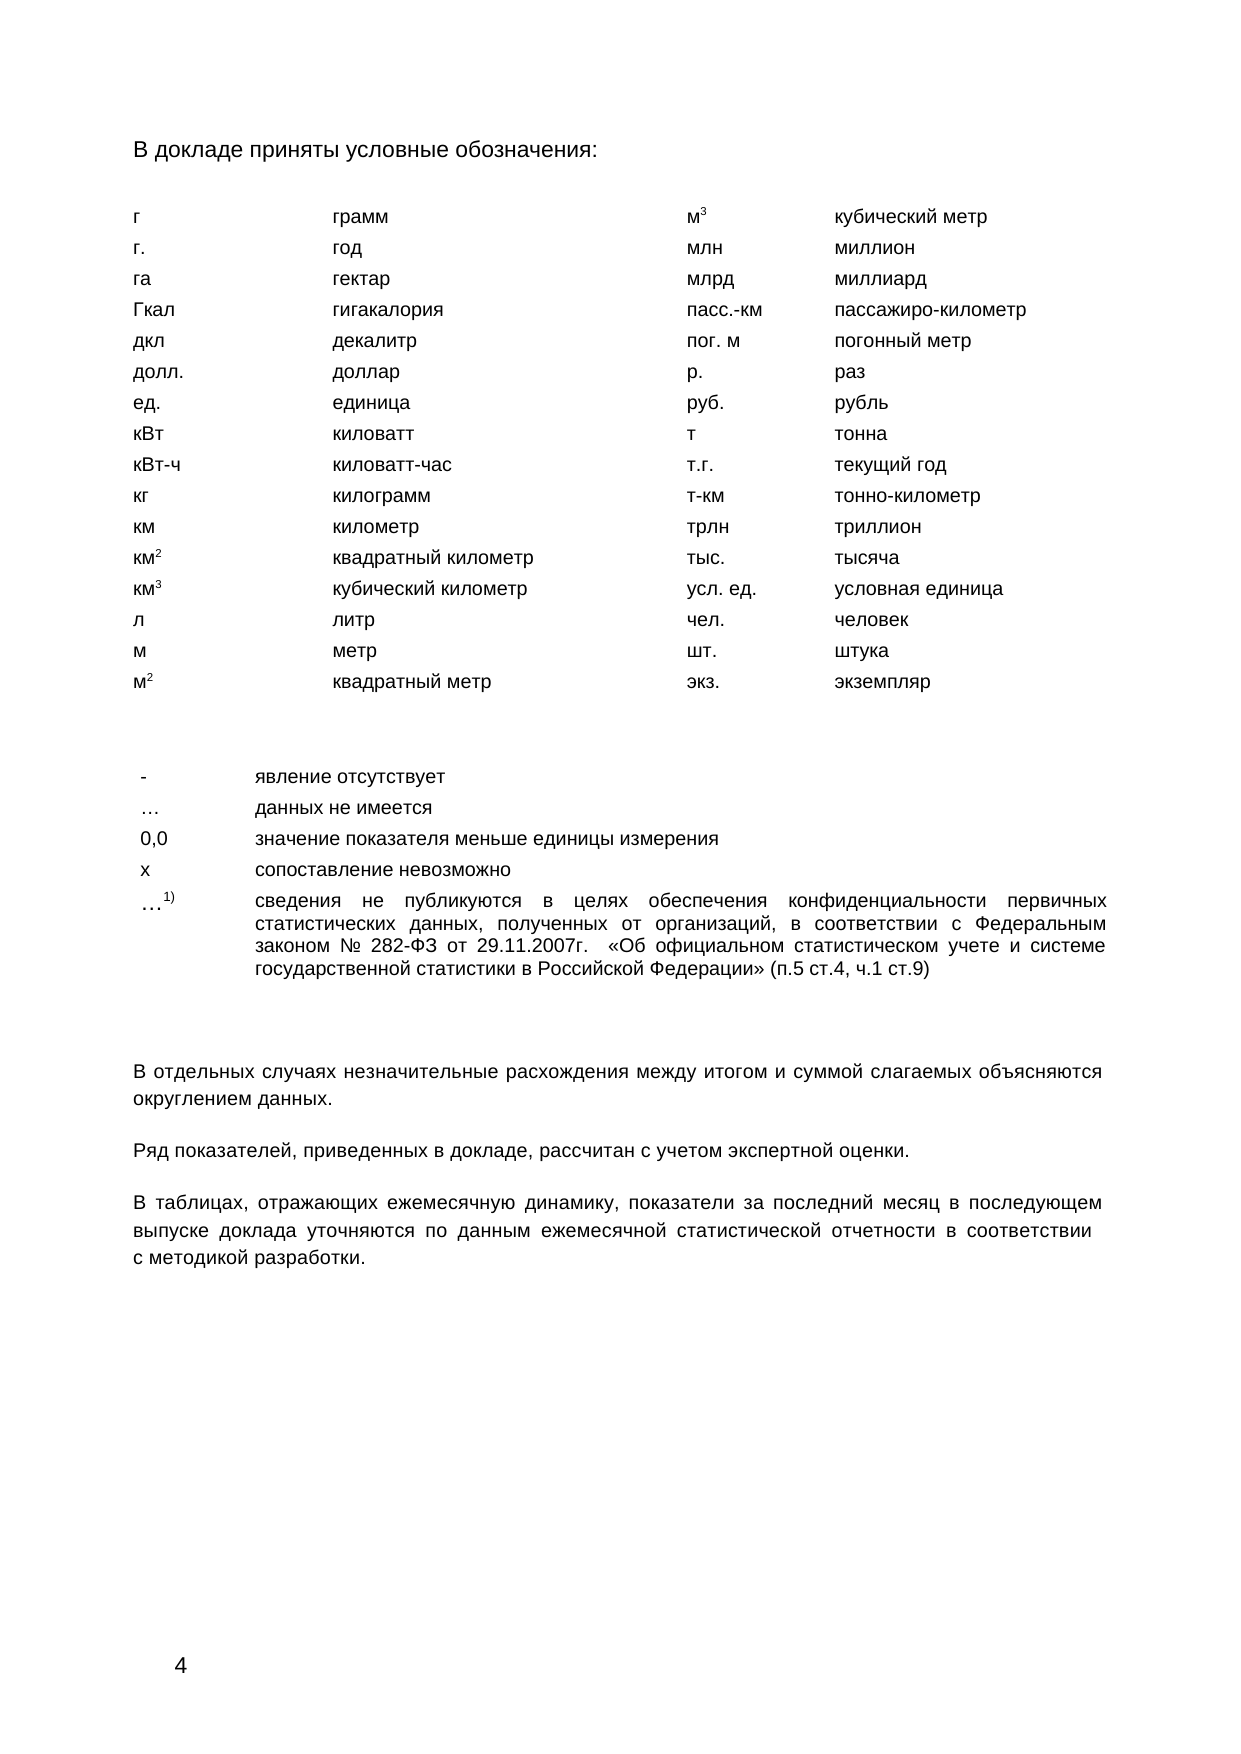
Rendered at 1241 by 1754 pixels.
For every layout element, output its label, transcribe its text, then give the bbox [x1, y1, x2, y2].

table_cell раз [827, 352, 1085, 383]
table_cell штука [827, 631, 1085, 662]
table_cell сопоставление невозможно [248, 849, 1107, 880]
table_cell тонна [827, 414, 1085, 445]
table_cell доллар [325, 352, 679, 383]
table_header г [126, 196, 325, 227]
table_cell ед. [126, 383, 325, 414]
table_cell га [126, 259, 325, 289]
table_cell пасс.-км [679, 290, 827, 321]
table_cell руб. [679, 383, 827, 414]
table_cell килограмм [325, 476, 679, 507]
table_cell кубический километр [325, 569, 679, 600]
table_cell р. [679, 352, 827, 383]
table_cell гигакалория [325, 290, 679, 321]
text В докладе приняты условные обозначения: [133, 136, 1152, 162]
table_cell миллион [827, 228, 1085, 258]
table_cell метр [325, 631, 679, 662]
table_cell текущий год [827, 445, 1085, 476]
table_cell пог. м [679, 321, 827, 352]
table_cell шт. [679, 631, 827, 662]
table_cell долл. [126, 352, 325, 383]
table_header м3 [679, 196, 827, 227]
table_cell … [133, 787, 247, 818]
table_header явление отсутствует [248, 756, 1107, 787]
table_cell м2 [126, 662, 325, 693]
table_cell км3 [126, 569, 325, 600]
table_cell кВт-ч [126, 445, 325, 476]
table_cell год [325, 228, 679, 258]
table_cell х [133, 849, 247, 880]
table_cell тысяча [827, 538, 1085, 569]
table_cell кВт [126, 414, 325, 445]
table_cell триллион [827, 507, 1085, 538]
table_cell т.г. [679, 445, 827, 476]
table_cell условная единица [827, 569, 1085, 600]
table_cell тыс. [679, 538, 827, 569]
table_cell Гкал [126, 290, 325, 321]
table_cell т [679, 414, 827, 445]
table_cell экз. [679, 662, 827, 693]
table_cell г. [126, 228, 325, 258]
table_cell сведения не публикуются в целях обеспечения конфиденциальности первичных статистических данных, полученных от организаций, в соответствии с Федеральным законом № 282-ФЗ от 29.11.2007г. «Об официальном статистическом учете и системе государственной статистики в Российской Федерации» (п.5 ст.4, ч.1 ст.9) [248, 880, 1107, 979]
table_header грамм [325, 196, 679, 227]
table_cell километр [325, 507, 679, 538]
table_cell дкл [126, 321, 325, 352]
table_cell киловатт-час [325, 445, 679, 476]
text В отдельных случаях незначительные расхождения между итогом и суммой слагаемых объясняются округлением данных. [133, 1060, 1104, 1109]
table_cell данных не имеется [248, 787, 1107, 818]
table_cell …1) [133, 880, 247, 979]
table_cell пассажиро-километр [827, 290, 1085, 321]
table_cell единица [325, 383, 679, 414]
table_cell усл. ед. [679, 569, 827, 600]
table_cell декалитр [325, 321, 679, 352]
table_cell млрд [679, 259, 827, 289]
table_cell человек [827, 600, 1085, 631]
table_cell экземпляр [827, 662, 1085, 693]
table_cell л [126, 600, 325, 631]
table_cell квадратный метр [325, 662, 679, 693]
table_cell миллиард [827, 259, 1085, 289]
text Ряд показателей, приведенных в докладе, рассчитан с учетом экспертной оценки. [133, 1139, 1104, 1162]
table_cell тонно-километр [827, 476, 1085, 507]
table_cell 0,0 [133, 818, 247, 849]
table_cell киловатт [325, 414, 679, 445]
table_cell квадратный километр [325, 538, 679, 569]
table_cell км [126, 507, 325, 538]
table_cell млн [679, 228, 827, 258]
table_cell трлн [679, 507, 827, 538]
table_cell т-км [679, 476, 827, 507]
text В таблицах, отражающих ежемесячную динамику, показатели за последний месяц в последующем выпуске доклада уточняются по данным ежемесячной статистической отчетности в соответствии с методикой разработки. [133, 1191, 1104, 1268]
table_header кубический метр [827, 196, 1085, 227]
table_header - [133, 756, 247, 787]
table_cell гектар [325, 259, 679, 289]
table_cell кг [126, 476, 325, 507]
table_cell км2 [126, 538, 325, 569]
table_cell м [126, 631, 325, 662]
table_cell литр [325, 600, 679, 631]
table_cell чел. [679, 600, 827, 631]
table_cell погонный метр [827, 321, 1085, 352]
table_cell значение показателя меньше единицы измерения [248, 818, 1107, 849]
table_cell рубль [827, 383, 1085, 414]
